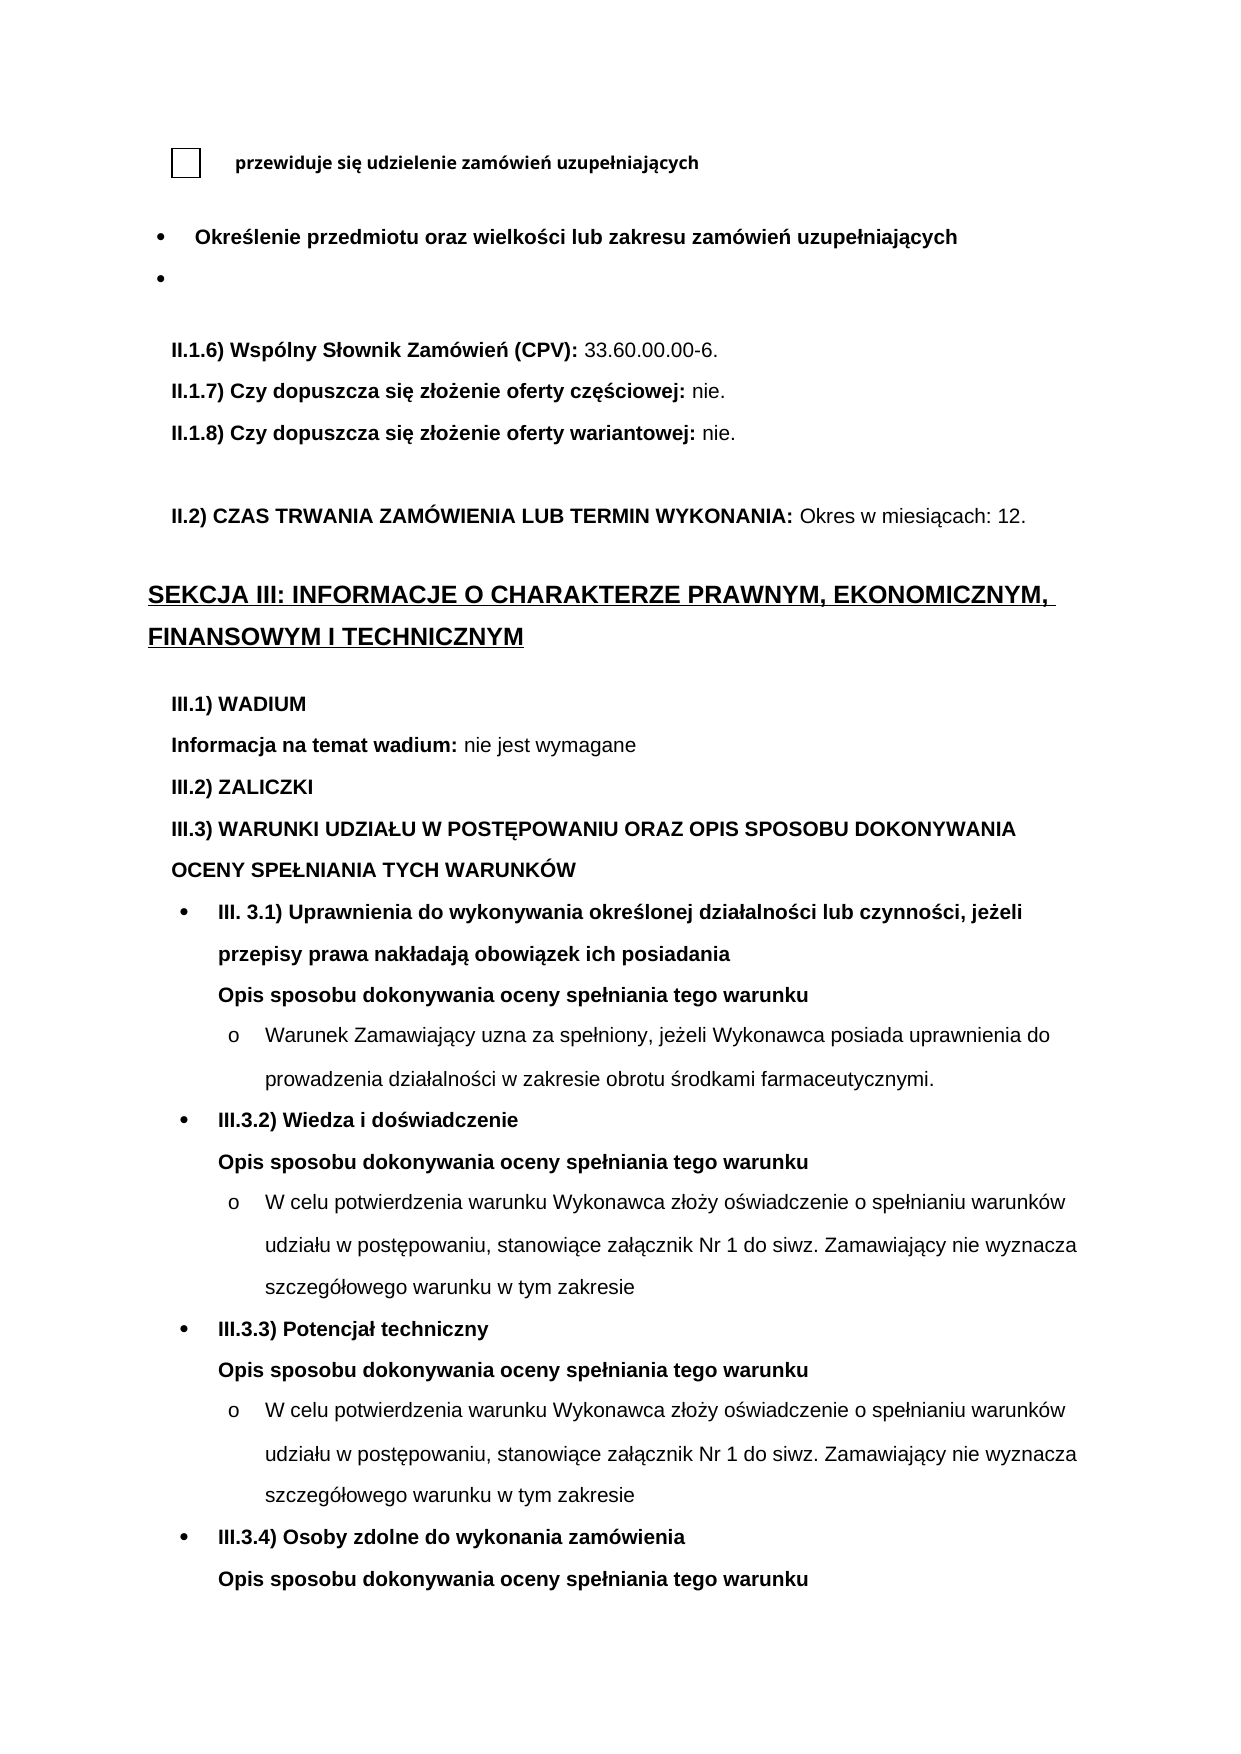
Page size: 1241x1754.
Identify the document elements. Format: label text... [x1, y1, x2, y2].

text SEKCJA III: INFORMACJE O CHARAKTERZE PRAWNYM, EKONOMICZNYM, FINANSOWYM I TECHNICZNYM [148, 567, 1093, 650]
table_header [173, 149, 199, 176]
table_header przewiduje się udzielenie zamówień uzupełniających [201, 148, 734, 176]
text Opis sposobu dokonywania oceny spełniania tego warunku [218, 1341, 1093, 1382]
list Warunek Zamawiający uzna za spełniony, jeżeli Wykonawca posiada uprawnienia do prowadzenia działalności w zakresie obrotu środkami farmaceutycznymi. [227, 1007, 1093, 1091]
text II.1.7) Czy dopuszcza się złożenie oferty częściowej: nie. [171, 361, 1093, 403]
list III.3.4) Osoby zdolne do wykonania zamówienia [180, 1507, 1093, 1549]
list III. 3.1) Uprawnienia do wykonywania określonej działalności lub czynności, jeżeli przepisy prawa nakładają obowiązek ich posiadania [180, 882, 1093, 966]
text Opis sposobu dokonywania oceny spełniania tego warunku [218, 1549, 1093, 1591]
text Opis sposobu dokonywania oceny spełniania tego warunku [218, 1132, 1093, 1174]
list III.3.2) Wiedza i doświadczenie [180, 1091, 1093, 1132]
list Określenie przedmiotu oraz wielkości lub zakresu zamówień uzupełniających [157, 207, 1093, 249]
text III.3) WARUNKI UDZIAŁU W POSTĘPOWANIU ORAZ OPIS SPOSOBU DOKONYWANIA OCENY SPEŁNIANIA TYCH WARUNKÓW [171, 799, 1093, 882]
text II.1.8) Czy dopuszcza się złożenie oferty wariantowej: nie. [171, 403, 1093, 445]
text III.1) WADIUM [171, 674, 1093, 716]
text II.1.6) Wspólny Słownik Zamówień (CPV): 33.60.00.00-6. [171, 320, 1093, 361]
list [227, 1382, 1093, 1507]
text III.2) ZALICZKI [171, 757, 1093, 799]
text Informacja na temat wadium: nie jest wymagane [171, 716, 1093, 757]
text Opis sposobu dokonywania oceny spełniania tego warunku [218, 966, 1093, 1007]
list III.3.3) Potencjał techniczny [180, 1299, 1093, 1341]
text II.2) CZAS TRWANIA ZAMÓWIENIA LUB TERMIN WYKONANIA: Okres w miesiącach: 12. [171, 486, 1093, 528]
